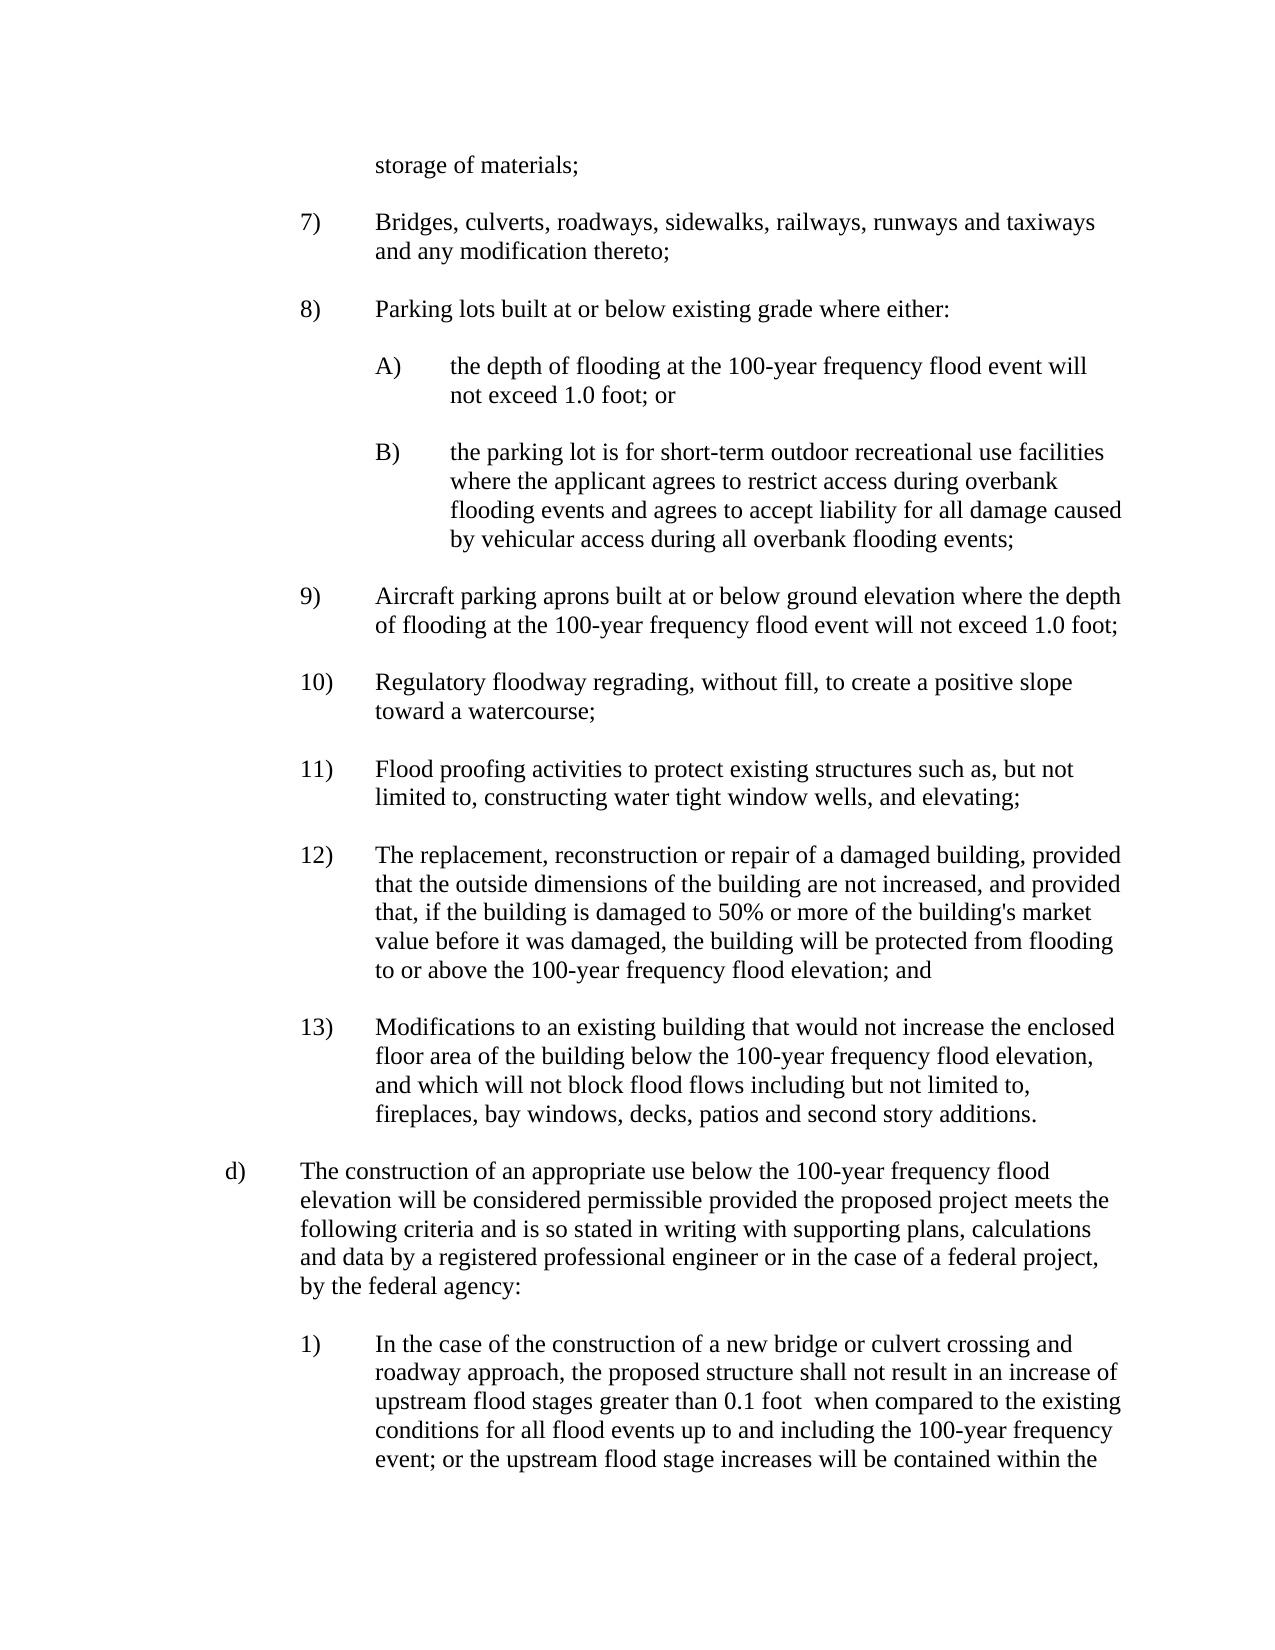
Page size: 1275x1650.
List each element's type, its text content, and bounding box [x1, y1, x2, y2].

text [300, 150, 1125, 179]
text 10) Regulatory floodway regrading, without fill, to create a positive slope toward a watercourse; [300, 667, 1125, 725]
text 12) The replacement, reconstruction or repair of a damaged building, provided that the outside dimensions of the building are not increased, and provided that, if the building is damaged to 50% or more of the building's market value before it was damaged, the building will be protected from flooding to or above the 100-year frequency flood elevation; and [300, 840, 1125, 984]
text A) the depth of flooding at the 100-year frequency flood event will not exceed 1.0 foot; or [375, 351, 1125, 409]
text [300, 1329, 1125, 1472]
text 8) Parking lots built at or below existing grade where either: [300, 294, 1125, 322]
text 13) Modifications to an existing building that would not increase the enclosed floor area of the building below the 100-year frequency flood elevation, and which will not block flood flows including but not limited to, fireplaces, bay windows, decks, patios and second story additions. [300, 1012, 1125, 1127]
text 9) Aircraft parking aprons built at or below ground elevation where the depth of flooding at the 100-year frequency flood event will not exceed 1.0 foot; [300, 581, 1125, 639]
text 11) Flood proofing activities to protect existing structures such as, but not limited to, constructing water tight window wells, and elevating; [300, 754, 1125, 811]
text 7) Bridges, culverts, roadways, sidewalks, railways, runways and taxiways and any modification thereto; [300, 207, 1125, 265]
text d) The construction of an appropriate use below the 100-year frequency flood elevation will be considered permissible provided the proposed project meets the following criteria and is so stated in writing with supporting plans, calculations and data by a registered professional engineer or in the case of a federal project, by the federal agency: [225, 1156, 1125, 1300]
text B) the parking lot is for short-term outdoor recreational use facilities where the applicant agrees to restrict access during overbank flooding events and agrees to accept liability for all damage caused by vehicular access during all overbank flooding events; [375, 437, 1125, 552]
